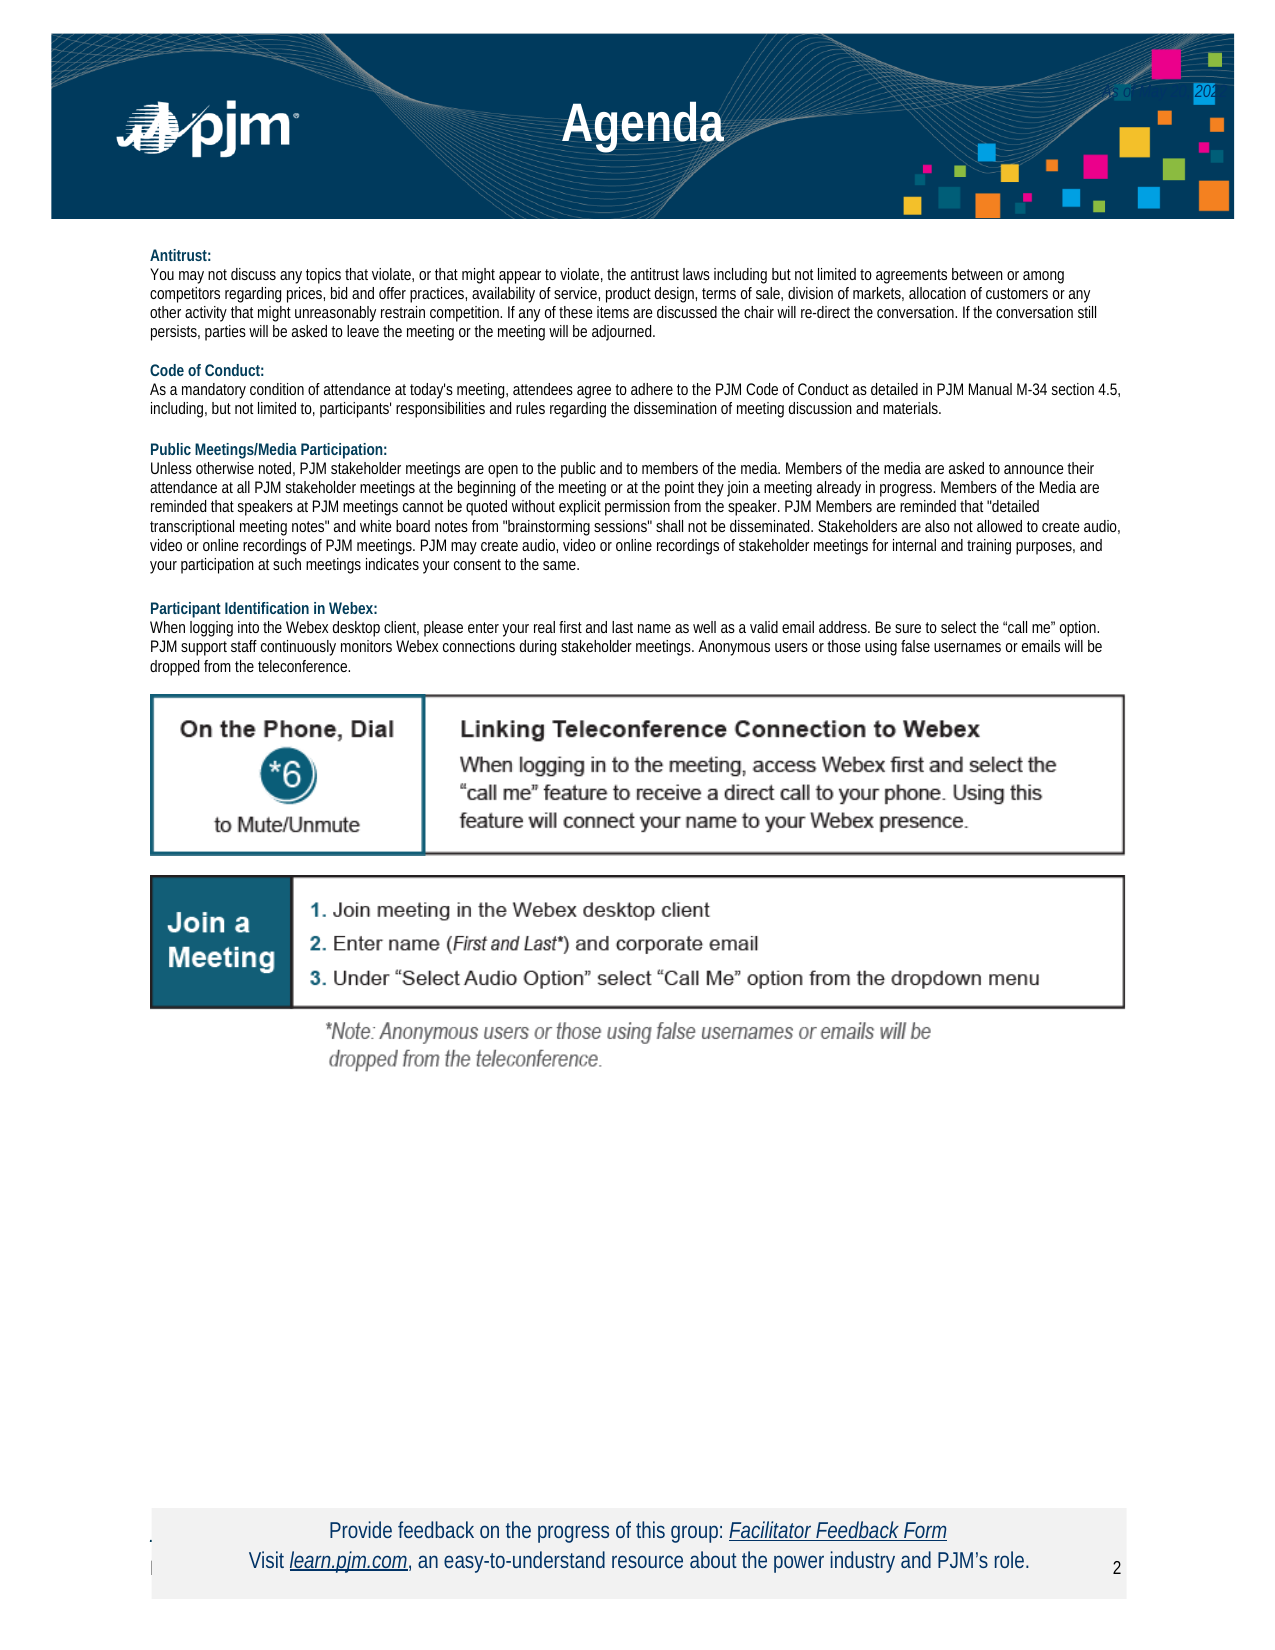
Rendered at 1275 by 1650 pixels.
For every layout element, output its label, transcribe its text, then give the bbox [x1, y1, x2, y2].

title Code of Conduct: [150, 361, 1125, 380]
picture [51, 32, 1235, 219]
text As a mandatory condition of attendance at today's meeting, attendees agree to adhere to the PJM Code of Conduct as detailed in PJM Manual M-34 section 4.5, including, but not limited to, participants' responsibilities and rules regarding the dissemination of meeting discussion and materials. [150, 380, 1125, 418]
picture [150, 694, 1125, 856]
text When logging into the Webex desktop client, please enter your real first and last name as well as a valid email address. Be sure to select the “call me” option. [150, 618, 1125, 637]
title Public Meetings/Media Participation: [150, 440, 1125, 459]
text You may not discuss any topics that violate, or that might appear to violate, the antitrust laws including but not limited to agreements between or among competitors regarding prices, bid and offer practices, availability of service, product design, terms of sale, division of markets, allocation of customers or any other activity that might unreasonably restrain competition. If any of these items are discussed the chair will re-direct the conversation. If the conversation still persists, parties will be asked to leave the meeting or the meeting will be adjourned. [150, 265, 1125, 341]
picture [150, 875, 1125, 1075]
subtitle Antitrust: [150, 246, 1125, 265]
text Unless otherwise noted, PJM stakeholder meetings are open to the public and to members of the media. Members of the media are asked to announce their attendance at all PJM stakeholder meetings at the beginning of the meeting or at the point they join a meeting already in progress. Members of the Media are reminded that speakers at PJM meetings cannot be quoted without explicit permission from the speaker. PJM Members are reminded that "detailed transcriptional meeting notes" and white board notes from "brainstorming sessions" shall not be disseminated. Stakeholders are also not allowed to create audio, video or online recordings of PJM meetings. PJM may create audio, video or online recordings of stakeholder meetings for internal and training purposes, and your participation at such meetings indicates your consent to the same. [150, 459, 1125, 574]
text PJM support staff continuously monitors Webex connections during stakeholder meetings. Anonymous users or those using false usernames or emails will be dropped from the teleconference. [150, 637, 1125, 676]
subtitle Participant Identification in Webex: [150, 599, 1125, 618]
